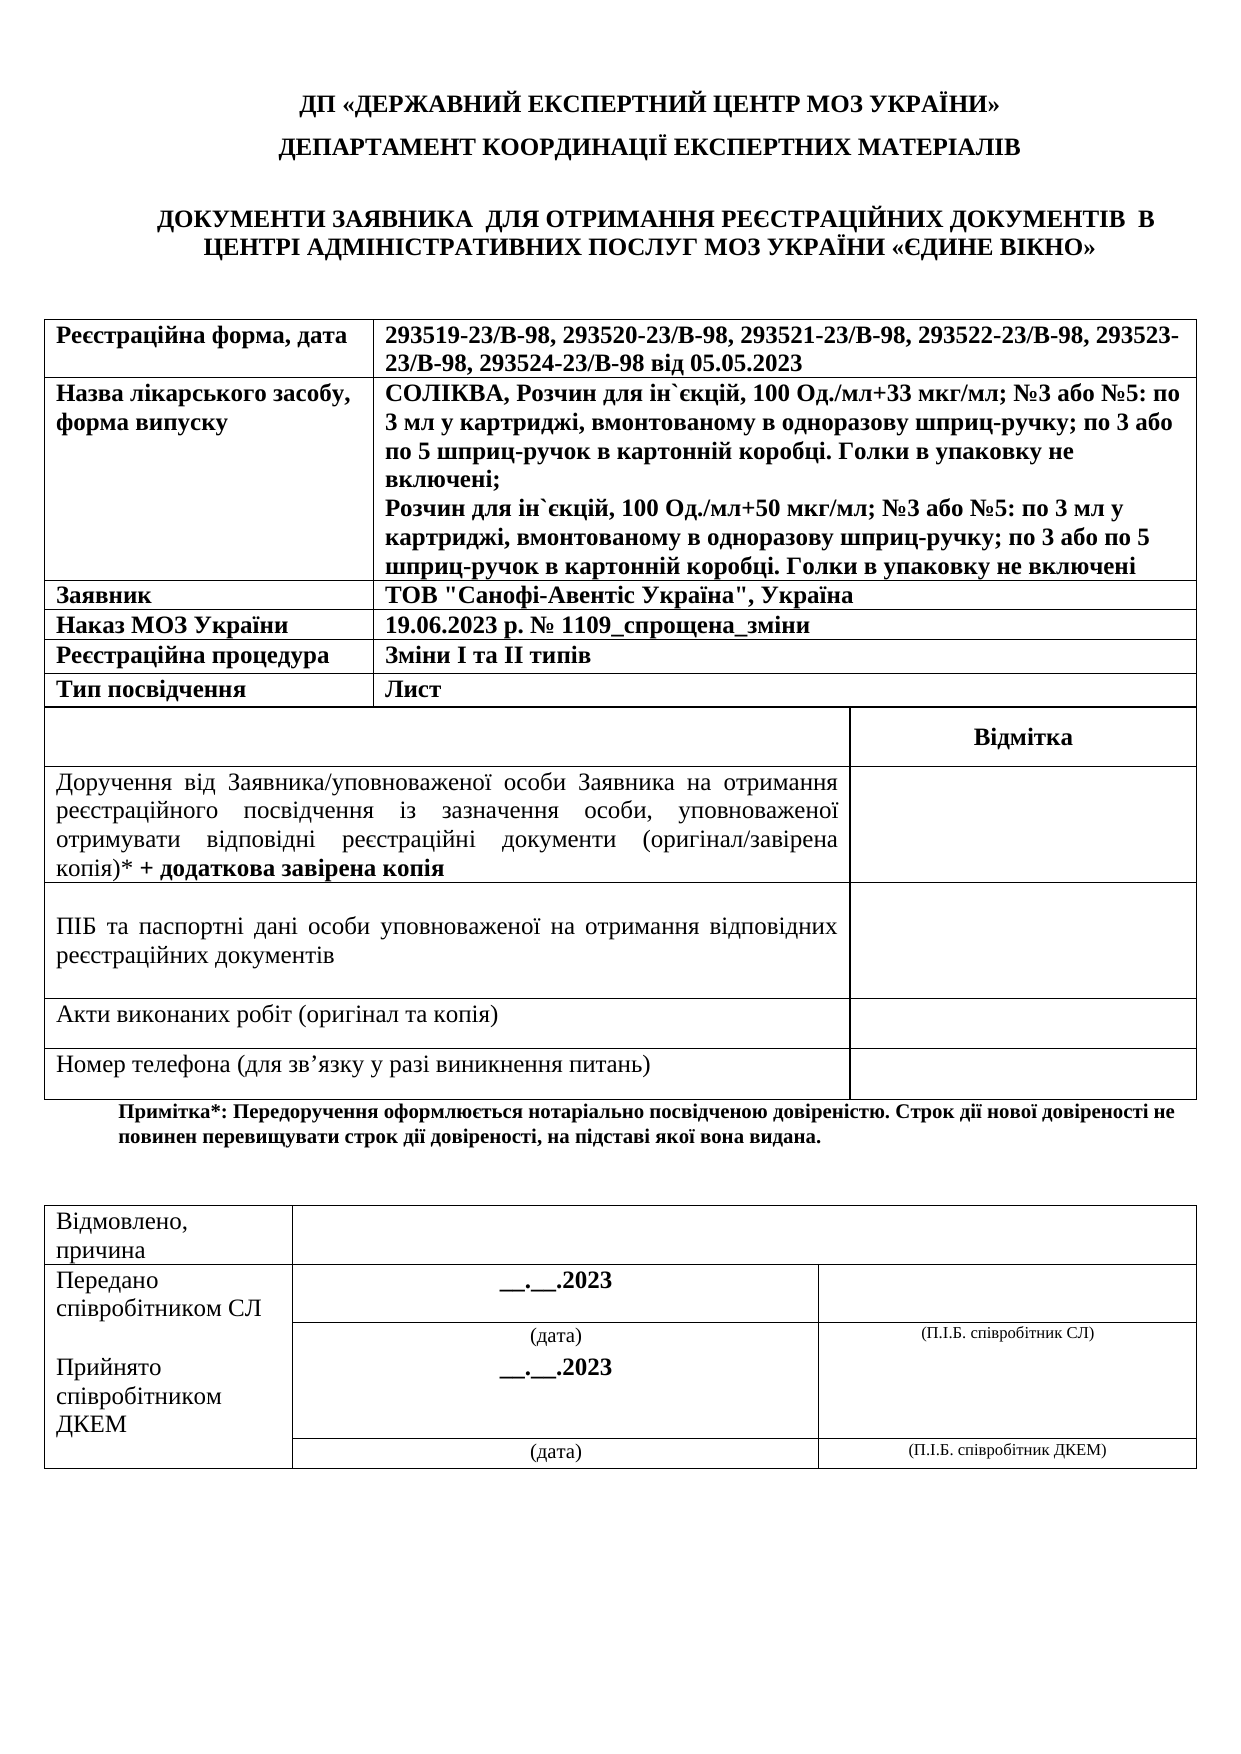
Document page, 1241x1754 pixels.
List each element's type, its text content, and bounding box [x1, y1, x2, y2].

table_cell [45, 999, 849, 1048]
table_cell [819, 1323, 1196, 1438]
text ДЕПАРТАМЕНТ КООРДИНАЦІЇ ЕКСПЕРТНИХ МАТЕРІАЛІВ [118, 132, 1181, 161]
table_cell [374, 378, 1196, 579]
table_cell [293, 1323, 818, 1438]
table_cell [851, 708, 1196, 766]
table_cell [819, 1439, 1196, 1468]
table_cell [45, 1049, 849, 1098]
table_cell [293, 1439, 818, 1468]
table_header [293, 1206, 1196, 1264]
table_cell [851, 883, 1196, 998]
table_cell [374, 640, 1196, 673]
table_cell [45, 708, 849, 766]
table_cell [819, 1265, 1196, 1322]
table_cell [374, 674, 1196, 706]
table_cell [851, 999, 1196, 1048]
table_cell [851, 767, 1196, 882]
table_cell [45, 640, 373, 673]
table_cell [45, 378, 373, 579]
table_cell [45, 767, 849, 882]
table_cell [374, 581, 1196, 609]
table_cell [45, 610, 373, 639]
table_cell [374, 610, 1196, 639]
text Примітка*: Передоручення оформлюється нотаріально посвідченою довіреністю. Строк дії нової довіреності не повинен перевищувати строк дії довіреності, на підставі якої вона видана. [118, 1100, 1181, 1148]
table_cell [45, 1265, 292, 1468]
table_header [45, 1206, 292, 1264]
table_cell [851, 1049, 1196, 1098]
text ДОКУМЕНТИ ЗАЯВНИКА ДЛЯ ОТРИМАННЯ РЕЄСТРАЦІЙНИХ ДОКУМЕНТІВ В ЦЕНТРІ АДМІНІСТРАТИВНИХ ПОСЛУГ МОЗ УКРАЇНИ «ЄДИНЕ ВІКНО» [118, 204, 1181, 261]
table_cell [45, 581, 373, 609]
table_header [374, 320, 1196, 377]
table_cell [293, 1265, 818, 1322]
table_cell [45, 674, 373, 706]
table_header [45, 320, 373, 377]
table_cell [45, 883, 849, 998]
text ДП «ДЕРЖАВНИЙ ЕКСПЕРТНИЙ ЦЕНТР МОЗ УКРАЇНИ» [118, 89, 1181, 117]
